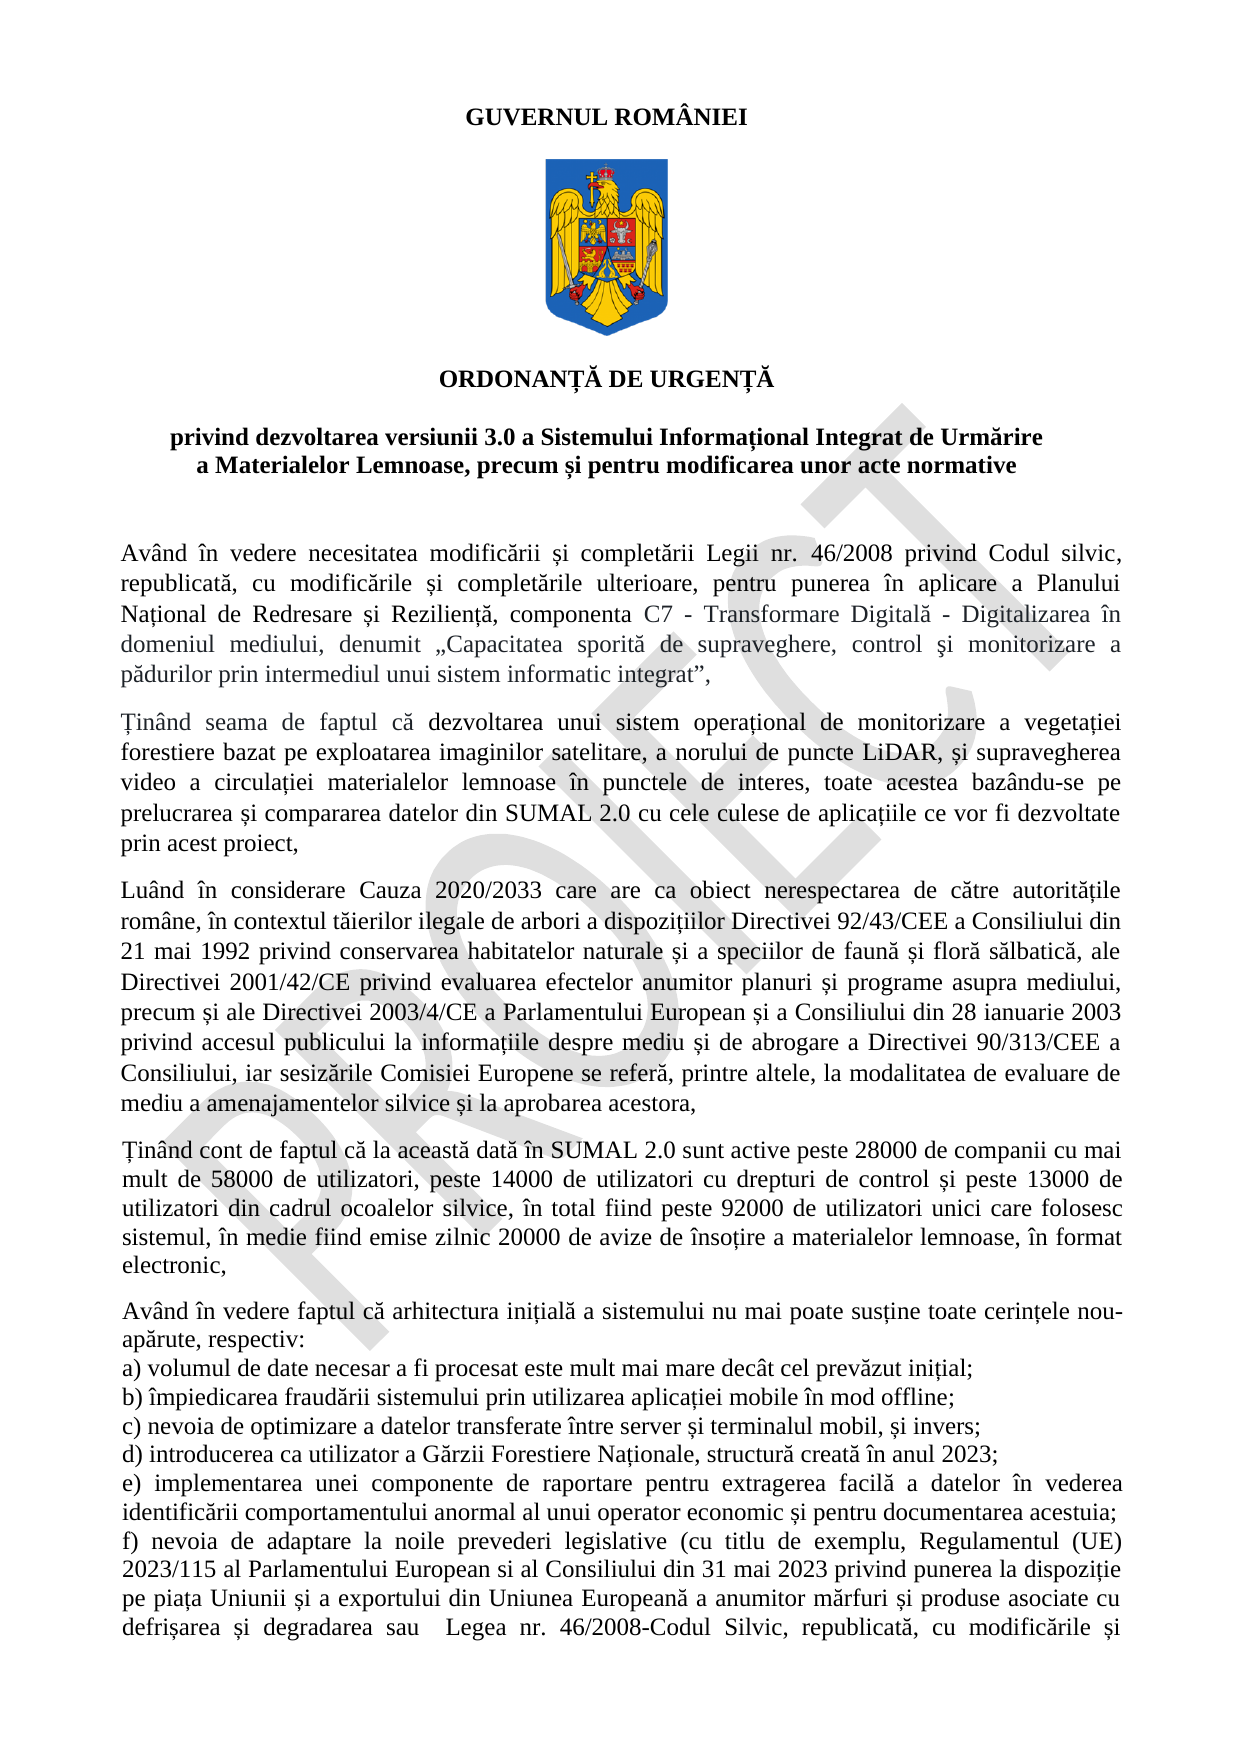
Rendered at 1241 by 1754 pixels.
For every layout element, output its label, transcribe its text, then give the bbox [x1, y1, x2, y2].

text GUVERNUL ROMÂNIEI [91, 102, 1122, 131]
text a) volumul de date necesar a fi procesat este mult mai mare decât cel prevăzut inițial; [122, 1353, 1124, 1382]
text Ținând seama de faptul că dezvoltarea unui sistem operațional de monitorizare a vegetației forestiere bazat pe exploatarea imaginilor satelitare, a norului de puncte LiDAR, și supravegherea video a circulației materialelor lemnoase în punctele de interes, toate acestea bazându-se pe prelucrarea și compararea datelor din SUMAL 2.0 cu cele culese de aplicațiile ce vor fi dezvoltate prin acest proiect, [120, 707, 1122, 857]
text c) nevoia de optimizare a datelor transferate între server și terminalul mobil, și invers; [122, 1411, 1124, 1439]
text Luând în considerare Cauza 2020/2033 care are ca obiect nerespectarea de către autoritățile române, în contextul tăierilor ilegale de arbori a dispozițiilor Directivei 92/43/CEE a Consiliului din 21 mai 1992 privind conservarea habitatelor naturale și a speciilor de faună și floră sălbatică, ale Directivei 2001/42/CE privind evaluarea efectelor anumitor planuri și programe asupra mediului, precum și ale Directivei 2003/4/CE a Parlamentului European și a Consiliului din 28 ianuarie 2003 privind accesul publicului la informațiile despre mediu și de abrogare a Directivei 90/313/CEE a Consiliului, iar sesizările Comisiei Europene se referă, printre altele, la modalitatea de evaluare de mediu a amenajamentelor silvice și la aprobarea acestora, [120, 875, 1122, 1117]
picture [489, 159, 724, 336]
text Având în vedere necesitatea modificării și completării Legii nr. 46/2008 privind Codul silvic, republicată, cu modificările și completările ulterioare, pentru punerea în aplicare a Planului Național de Redresare și Reziliență, componenta C7 - Transformare Digitală - Digitalizarea în domeniul mediului, denumit „Capacitatea sporită de supraveghere, control şi monitorizare a pădurilor prin intermediul unui sistem informatic integrat”, [120, 508, 1122, 688]
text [122, 1526, 1122, 1641]
text ORDONANȚĂ DE URGENȚĂ [91, 364, 1122, 393]
text b) împiedicarea fraudării sistemului prin utilizarea aplicației mobile în mod offline; [122, 1382, 1124, 1411]
text privind dezvoltarea versiunii 3.0 a Sistemului Informațional Integrat de Urmărire [91, 422, 1122, 451]
text e) implementarea unei componente de raportare pentru extragerea facilă a datelor în vederea identificării comportamentului anormal al unui operator economic și pentru documentarea acestuia; [122, 1468, 1124, 1526]
text Având în vedere faptul că arhitectura inițială a sistemului nu mai poate susține toate cerințele nou-apărute, respectiv: [122, 1296, 1124, 1353]
text d) introducerea ca utilizator a Gărzii Forestiere Naționale, structură creată în anul 2023; [122, 1439, 1124, 1468]
text a Materialelor Lemnoase, precum și pentru modificarea unor acte normative [91, 451, 1122, 479]
text Ținând cont de faptul că la această dată în SUMAL 2.0 sunt active peste 28000 de companii cu mai mult de 58000 de utilizatori, peste 14000 de utilizatori cu drepturi de control și peste 13000 de utilizatori din cadrul ocoalelor silvice, în total fiind peste 92000 de utilizatori unici care folosesc sistemul, în medie fiind emise zilnic 20000 de avize de însoțire a materialelor lemnoase, în format electronic, [122, 1135, 1124, 1279]
